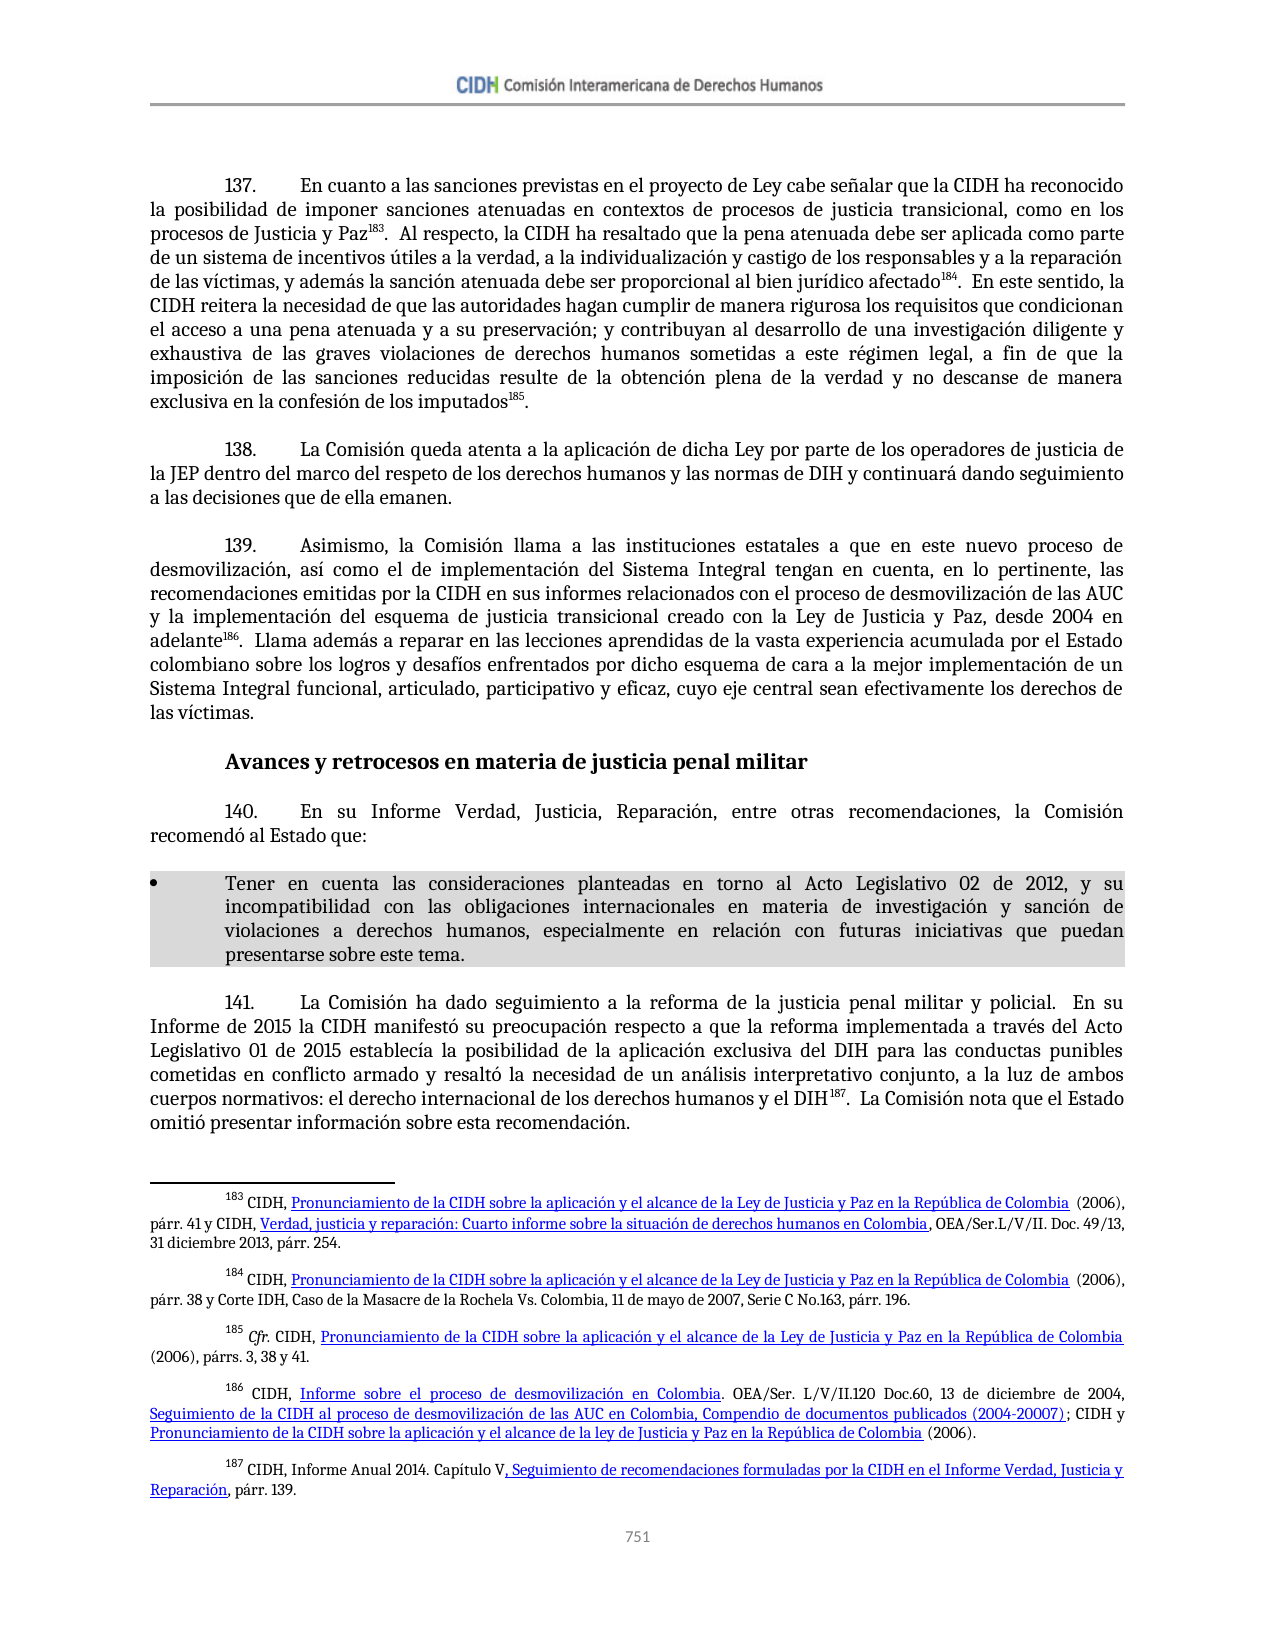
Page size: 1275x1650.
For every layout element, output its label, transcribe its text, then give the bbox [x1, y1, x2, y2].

text Avances y retrocesos en materia de justicia penal militar [225, 749, 1125, 775]
list En cuanto a las sanciones previstas en el proyecto de Ley cabe señalar que la CIDH ha reconocido la posibilidad de imponer sanciones atenuadas en contextos de procesos de justicia transicional, como en los procesos de Justicia y Paz. Al respecto, la CIDH ha resaltado que la pena atenuada debe ser aplicada como parte de un sistema de incentivos útiles a la verdad, a la individualización y castigo de los responsables y a la reparación de las víctimas, y además la sanción atenuada debe ser proporcional al bien jurídico afectado. En este sentido, la CIDH reitera la necesidad de que las autoridades hagan cumplir de manera rigurosa los requisitos que condicionan el acceso a una pena atenuada y a su preservación; y contribuyan al desarrollo de una investigación diligente y exhaustiva de las graves violaciones de derechos humanos sometidas a este régimen legal, a fin de que la imposición de las sanciones reducidas resulte de la obtención plena de la verdad y no descanse de manera exclusiva en la confesión de los imputados. [150, 174, 1125, 413]
list En su Informe Verdad, Justicia, Reparación, entre otras recomendaciones, la Comisión recomendó al Estado que: [150, 799, 1125, 847]
list La Comisión ha dado seguimiento a la reforma de la justicia penal militar y policial. En su Informe de 2015 la CIDH manifestó su preocupación respecto a que la reforma implementada a través del Acto Legislativo 01 de 2015 establecía la posibilidad de la aplicación exclusiva del DIH para las conductas punibles cometidas en conflicto armado y resaltó la necesidad de un análisis interpretativo conjunto, a la luz de ambos cuerpos normativos: el derecho internacional de los derechos humanos y el DIH. La Comisión nota que el Estado omitió presentar información sobre esta recomendación. [150, 991, 1125, 1135]
list Tener en cuenta las consideraciones planteadas en torno al Acto Legislativo 02 de 2012, y su incompatibilidad con las obligaciones internacionales en materia de investigación y sanción de violaciones a derechos humanos, especialmente en relación con futuras iniciativas que puedan presentarse sobre este tema. [150, 871, 1125, 967]
list La Comisión queda atenta a la aplicación de dicha Ley por parte de los operadores de justicia de la JEP dentro del marco del respeto de los derechos humanos y las normas de DIH y continuará dando seguimiento a las decisiones que de ella emanen. [150, 437, 1125, 509]
list Asimismo, la Comisión llama a las instituciones estatales a que en este nuevo proceso de desmovilización, así como el de implementación del Sistema Integral tengan en cuenta, en lo pertinente, las recomendaciones emitidas por la CIDH en sus informes relacionados con el proceso de desmovilización de las AUC y la implementación del esquema de justicia transicional creado con la Ley de Justicia y Paz, desde 2004 en adelante. Llama además a reparar en las lecciones aprendidas de la vasta experiencia acumulada por el Estado colombiano sobre los logros y desafíos enfrentados por dicho esquema de cara a la mejor implementación de un Sistema Integral funcional, articulado, participativo y eficaz, cuyo eje central sean efectivamente los derechos de las víctimas. [150, 533, 1125, 725]
picture [450, 75, 826, 96]
